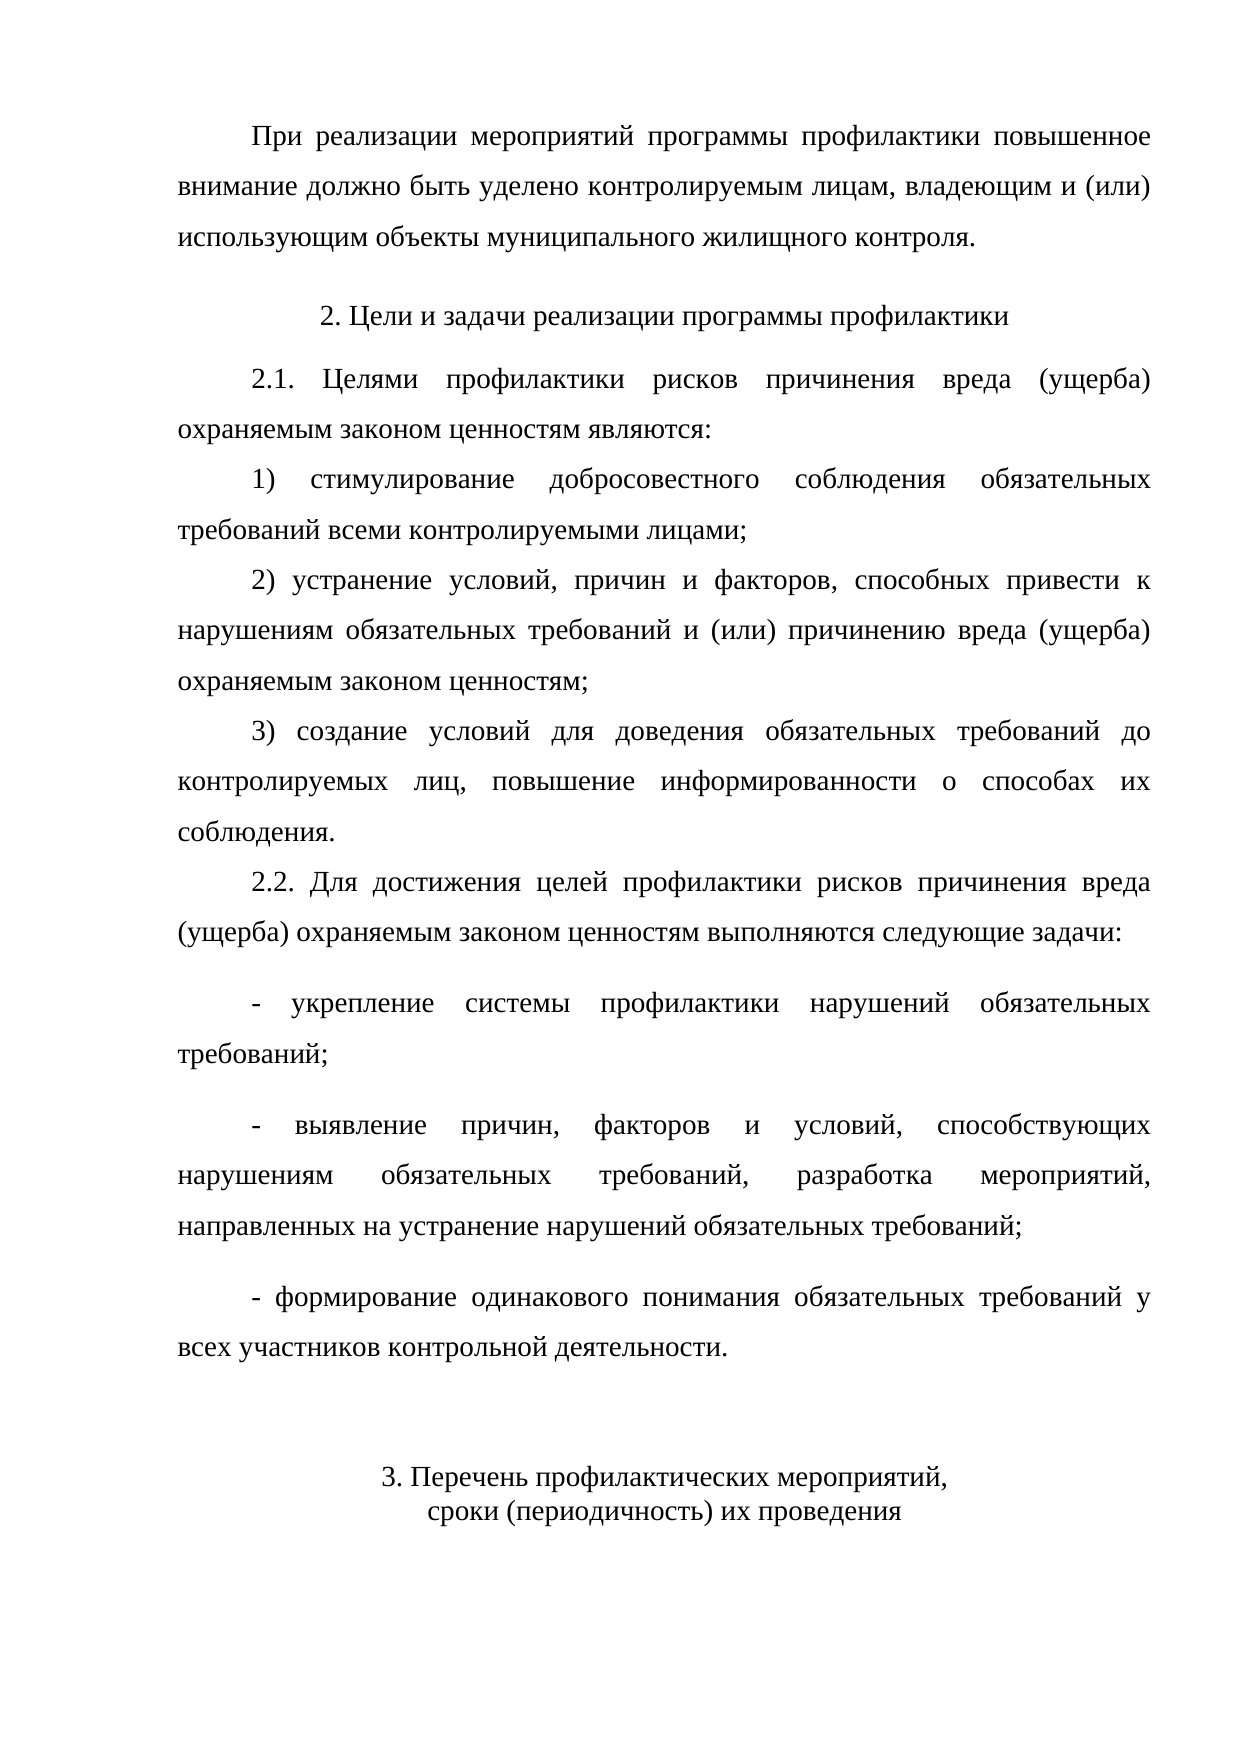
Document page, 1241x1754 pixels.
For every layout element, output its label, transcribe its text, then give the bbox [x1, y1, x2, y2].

text 2. Цели и задачи реализации программы профилактики [177, 298, 1152, 332]
text - формирование одинакового понимания обязательных требований у всех участников контрольной деятельности. [177, 1279, 1152, 1363]
text - укрепление системы профилактики нарушений обязательных требований; [177, 986, 1152, 1069]
text 1) стимулирование добросовестного соблюдения обязательных требований всеми контролируемыми лицами; [177, 462, 1152, 545]
text При реализации мероприятий программы профилактики повышенное внимание должно быть уделено контролируемым лицам, владеющим и (или) использующим объекты муниципального жилищного контроля. [177, 118, 1152, 252]
text 3) создание условий для доведения обязательных требований до контролируемых лиц, повышение информированности о способах их соблюдения. [177, 713, 1152, 847]
text 2.1. Целями профилактики рисков причинения вреда (ущерба) охраняемым законом ценностям являются: [177, 361, 1152, 445]
text 2) устранение условий, причин и факторов, способных привести к нарушениям обязательных требований и (или) причинению вреда (ущерба) охраняемым законом ценностям; [177, 562, 1152, 696]
text 2.2. Для достижения целей профилактики рисков причинения вреда (ущерба) охраняемым законом ценностям выполняются следующие задачи: [177, 864, 1152, 948]
text сроки (периодичность) их проведения [177, 1493, 1152, 1527]
text - выявление причин, факторов и условий, способствующих нарушениям обязательных требований, разработка мероприятий, направленных на устранение нарушений обязательных требований; [177, 1107, 1152, 1241]
text 3. Перечень профилактических мероприятий, [177, 1459, 1152, 1493]
